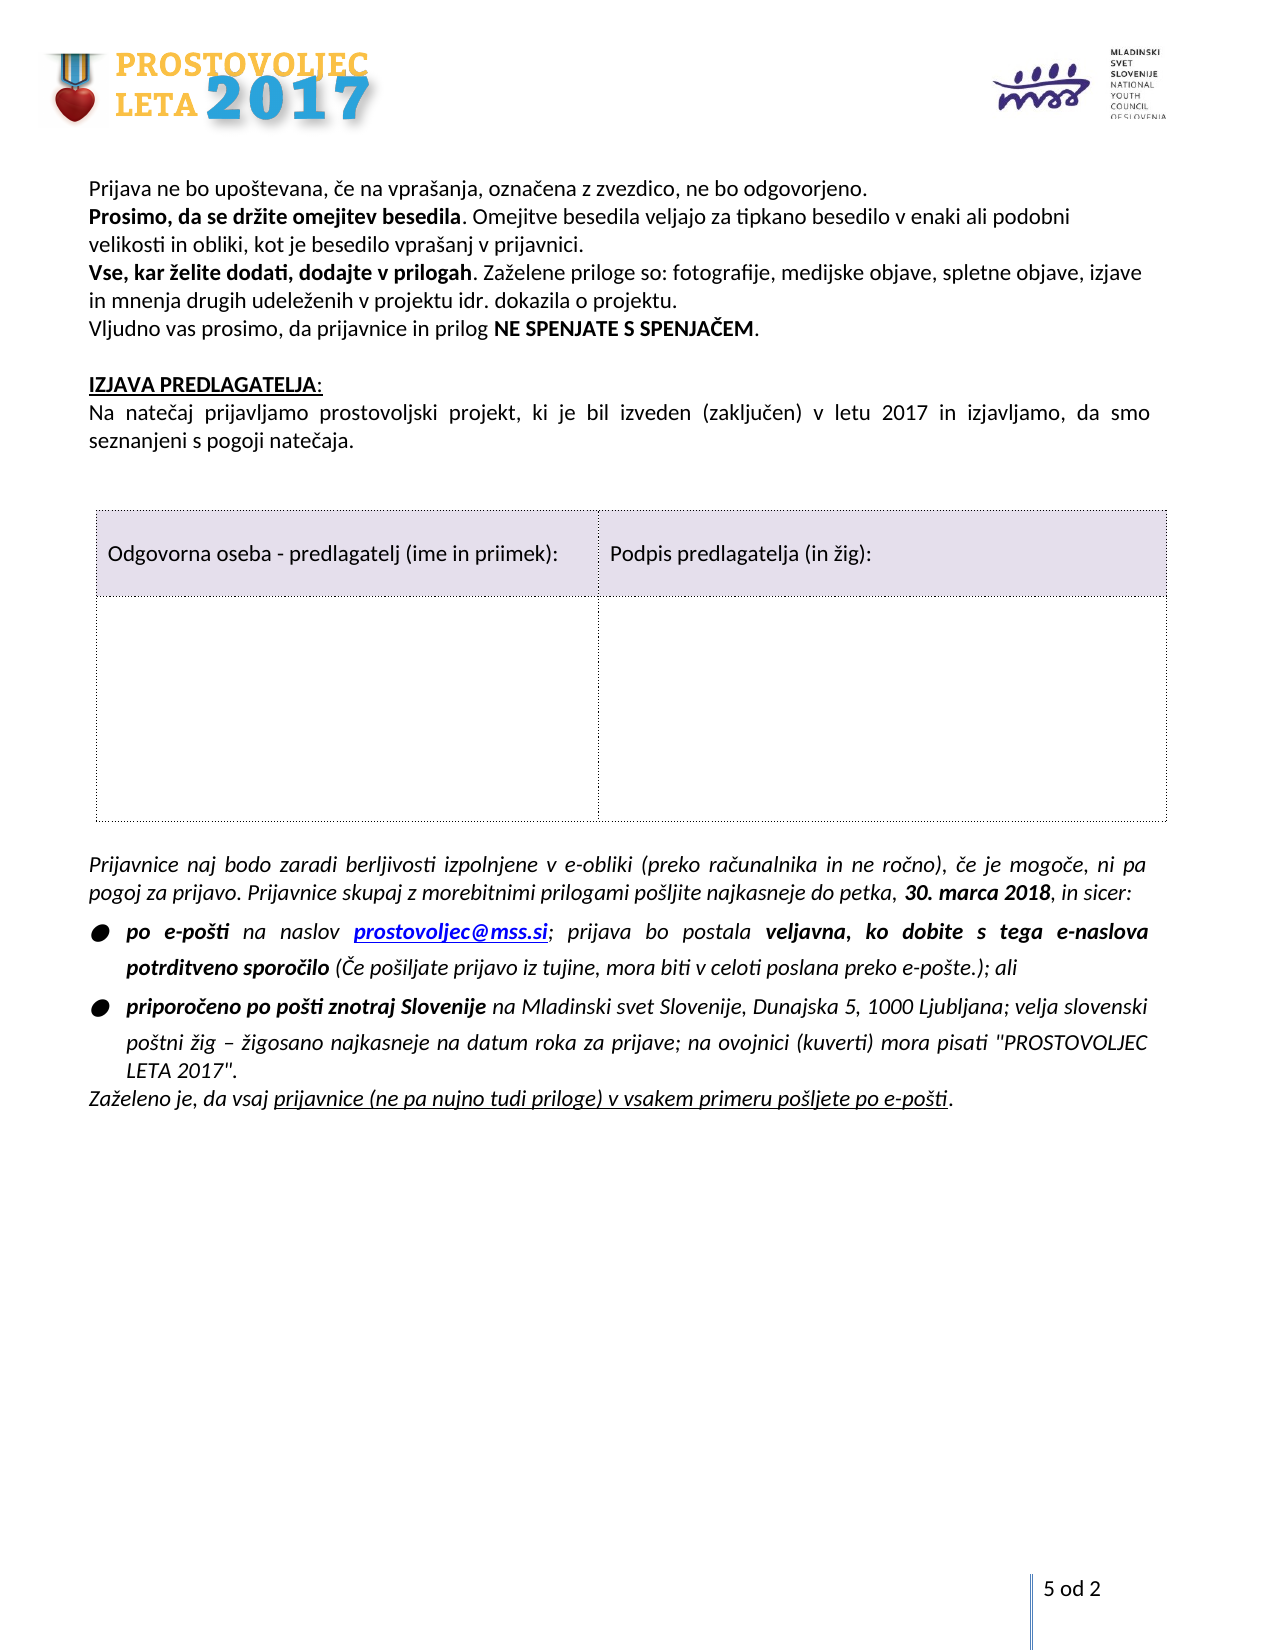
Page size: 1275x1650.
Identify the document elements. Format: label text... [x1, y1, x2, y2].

text Zaželeno je, da vsaj prijavnice (ne pa nujno tudi priloge) v vsakem primeru pošljete po e-pošti. [89, 1084, 1152, 1112]
text Prosimo, da se držite omejitev besedila. Omejitve besedila veljajo za tipkano besedilo v enaki ali podobni velikosti in obliki, kot je besedilo vprašanj v prijavnici. [89, 202, 1152, 258]
table_header Podpis predlagatelja (in žig): [599, 510, 1167, 596]
text Vse, kar želite dodati, dodajte v prilogah. Zaželene priloge so: fotografije, medijske objave, spletne objave, izjave in mnenja drugih udeleženih v projektu idr. dokazila o projektu. [89, 258, 1152, 314]
list po e-pošti na naslov prostovoljec@mss.si; prijava bo postala veljavna, ko dobite s tega e-naslova potrditveno sporočilo (Če pošiljate prijavo iz tujine, mora biti v celoti poslana preko e-pošte.); ali [89, 906, 1152, 981]
text Prijava ne bo upoštevana, če na vprašanja, označena z zvezdico, ne bo odgovorjeno. [89, 174, 1152, 202]
list priporočeno po pošti znotraj Slovenije na Mladinski svet Slovenije, Dunajska 5, 1000 Ljubljana; velja slovenski poštni žig – žigosano najkasneje na datum roka za prijave; na ovojnici (kuverti) mora pisati "PROSTOVOLJEC LETA 2017". [89, 981, 1152, 1084]
text Prijavnice naj bodo zaradi berljivosti izpolnjene v e-obliki (preko računalnika in ne ročno), če je mogoče, ni pa pogoj za prijavo. Prijavnice skupaj z morebitnimi prilogami pošljite najkasneje do petka, 30. marca 2018, in sicer: [89, 850, 1152, 906]
table_cell [599, 596, 1167, 821]
picture [37, 12, 408, 159]
table_header Odgovorna oseba - predlagatelj (ime in priimek): [96, 510, 598, 596]
text Na natečaj prijavljamo prostovoljski projekt, ki je bil izveden (zaključen) v letu 2017 in izjavljamo, da smo seznanjeni s pogoji natečaja. [89, 398, 1152, 454]
text Vljudno vas prosimo, da prijavnice in prilog NE SPENJATE S SPENJAČEM. [89, 314, 1152, 342]
picture [990, 46, 1166, 118]
text IZJAVA PREDLAGATELJA: [89, 370, 1152, 398]
table_cell [96, 596, 598, 821]
